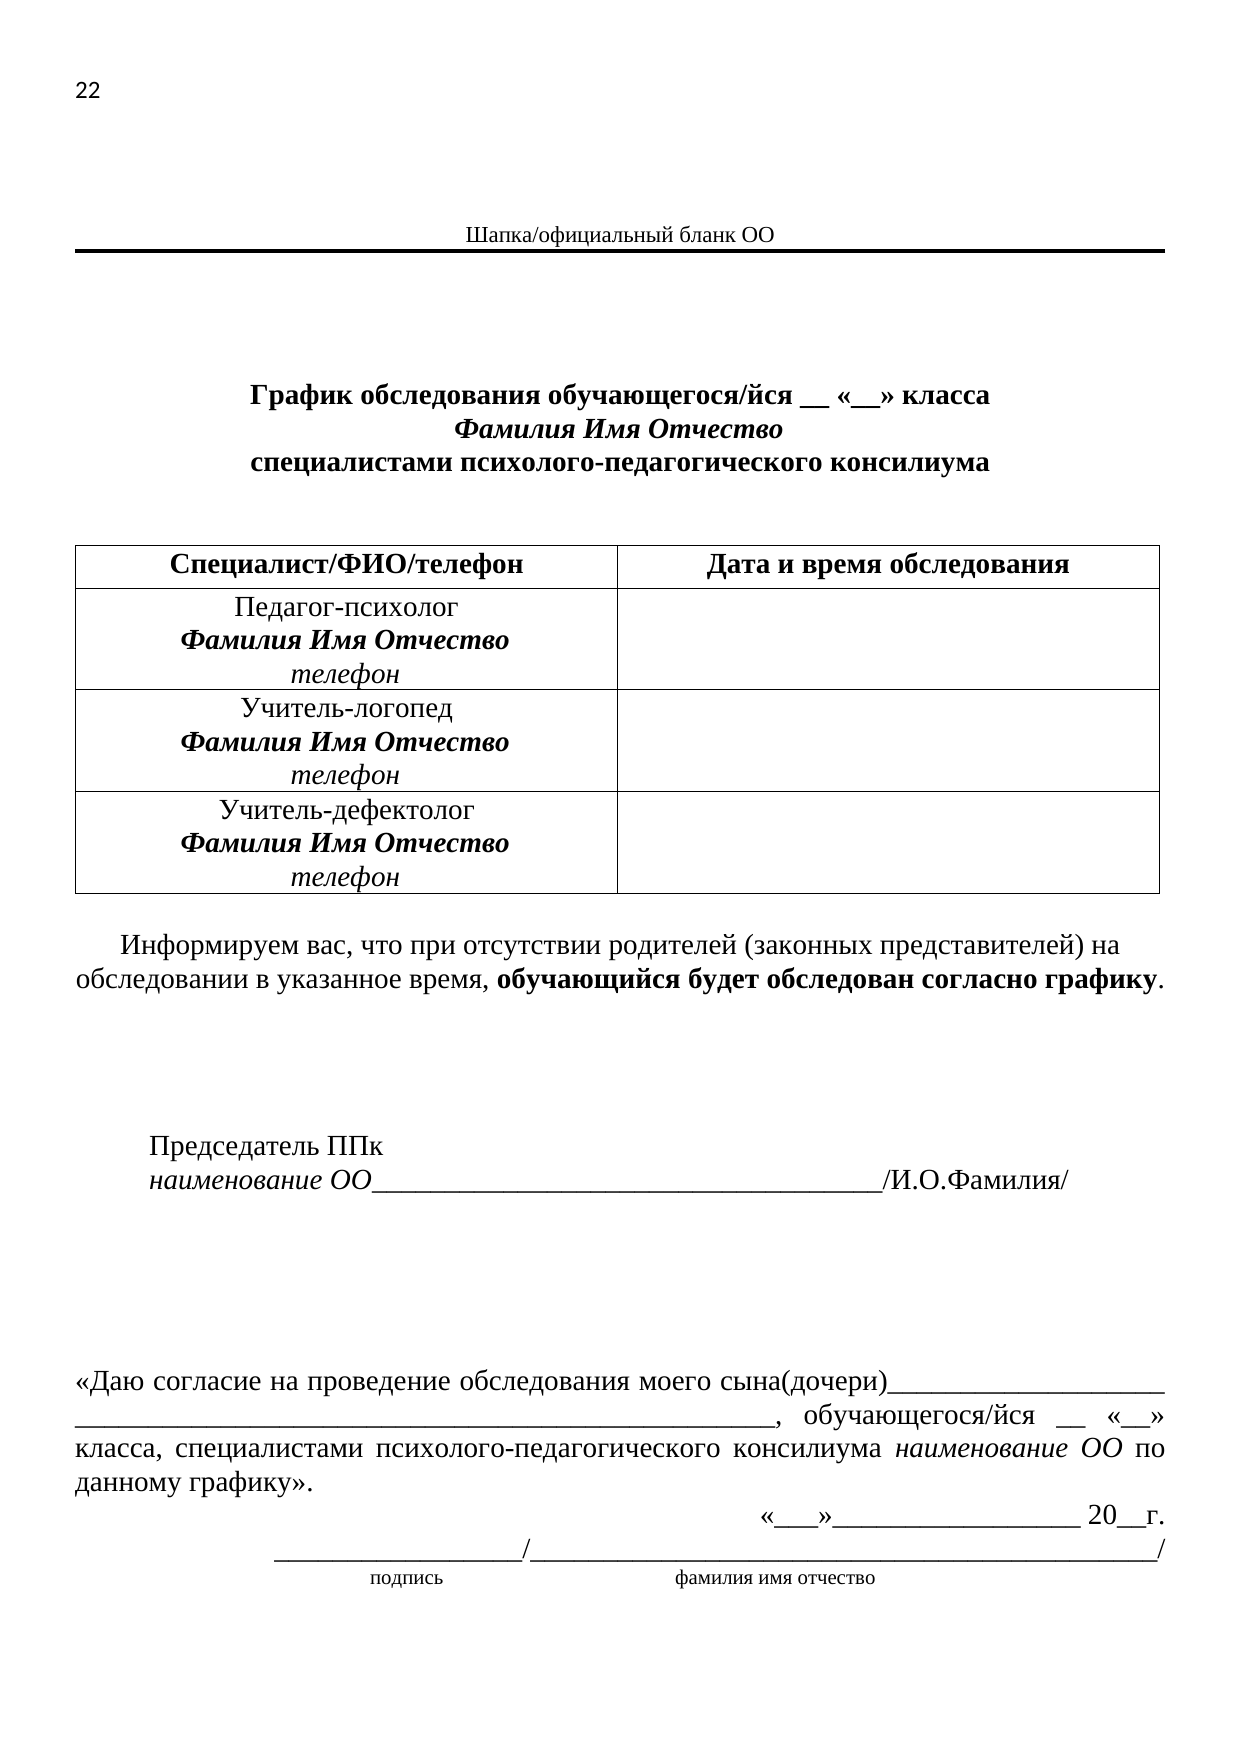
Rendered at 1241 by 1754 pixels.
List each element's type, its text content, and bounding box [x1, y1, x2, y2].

table_cell Учитель-дефектолог Фамилия Имя Отчество телефон [76, 792, 617, 893]
text специалистами психолого-педагогического консилиума [75, 444, 1165, 478]
table_cell [618, 690, 1159, 791]
text _________________/___________________________________________/ [75, 1531, 1165, 1564]
text подпись фамилия имя отчество [370, 1564, 1165, 1589]
text Информируем вас, что при отсутствии родителей (законных представителей) на обследовании в указанное время, обучающийся будет обследован согласно графику. [75, 927, 1165, 994]
table_cell [618, 792, 1159, 893]
text «Даю согласие на проведение обследования моего сына(дочери)___________________ ________________________________________________, обучающегося/йся __ «__» класса, специалистами психолого-педагогического консилиума наименование ОО по данному графику». [75, 1363, 1165, 1497]
table_header Дата и время обследования [618, 546, 1159, 588]
text График обследования обучающегося/йся __ «__» класса [75, 377, 1165, 411]
table_cell Педагог-психолог Фамилия Имя Отчество телефон [76, 589, 617, 689]
text наименование ОО___________________________________/И.О.Фамилия/ [149, 1162, 1165, 1196]
text Председатель ППк [149, 1128, 1165, 1162]
table_cell Учитель-логопед Фамилия Имя Отчество телефон [76, 690, 617, 791]
table_cell [618, 589, 1159, 689]
table_header Специалист/ФИО/телефон [76, 546, 617, 588]
text Шапка/официальный бланк ОО [75, 221, 1165, 249]
text «___»_________________ 20__г. [75, 1497, 1165, 1531]
text Фамилия Имя Отчество [75, 411, 1165, 444]
